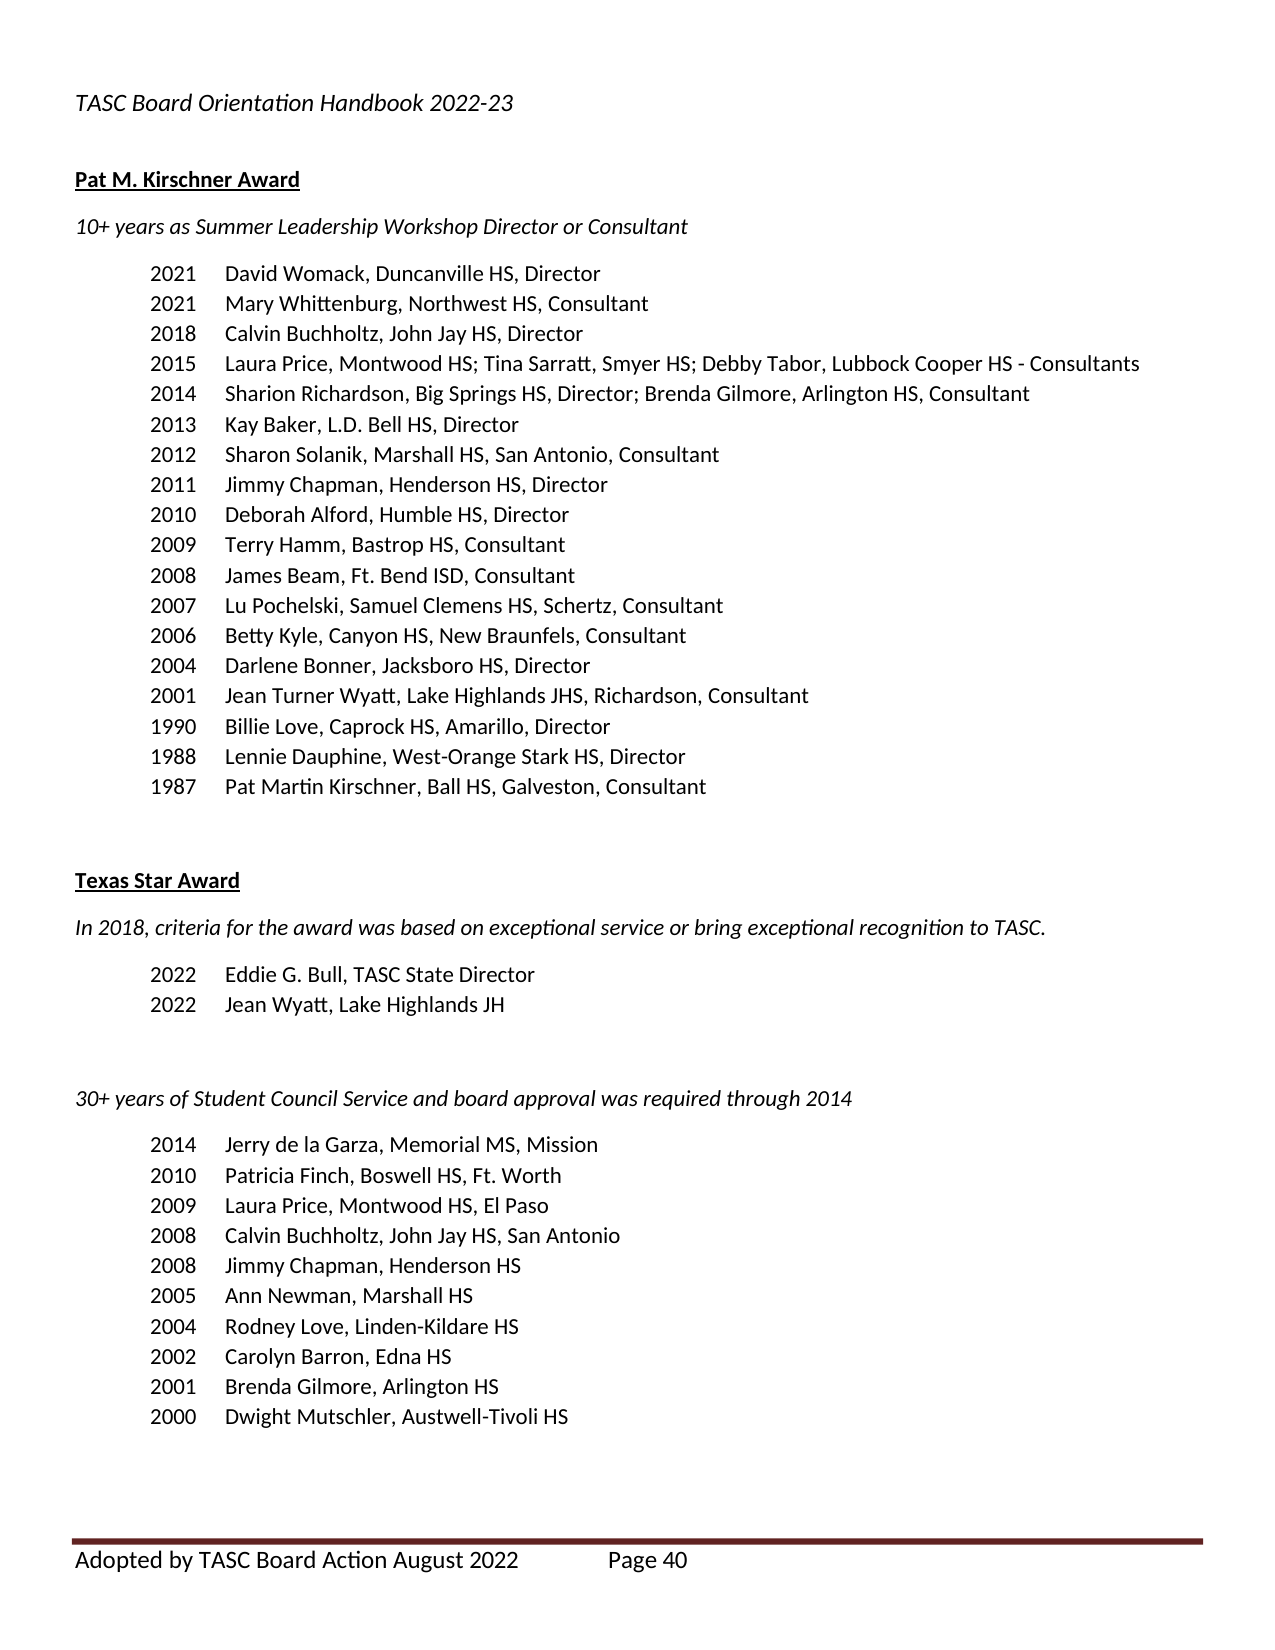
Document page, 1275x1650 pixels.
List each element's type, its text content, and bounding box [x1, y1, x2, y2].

list 2006 Betty Kyle, Canyon HS, New Braunfels, Consultant [150, 621, 1200, 649]
list 2012 Sharon Solanik, Marshall HS, San Antonio, Consultant [150, 440, 1200, 468]
text In 2018, criteria for the award was based on exceptional service or bring exceptional recognition to TASC. [75, 913, 1200, 941]
list 2021 David Womack, Duncanville HS, Director [150, 259, 1200, 287]
list 2014 Sharion Richardson, Big Springs HS, Director; Brenda Gilmore, Arlington HS, Consultant [150, 379, 1200, 407]
list 2021 Mary Whittenburg, Northwest HS, Consultant [150, 289, 1200, 317]
list 2008 James Beam, Ft. Bend ISD, Consultant [150, 561, 1200, 589]
list 2001 Jean Turner Wyatt, Lake Highlands JHS, Richardson, Consultant [150, 682, 1200, 709]
list 2009 Terry Hamm, Bastrop HS, Consultant [150, 531, 1200, 558]
list 2002 Carolyn Barron, Edna HS [150, 1342, 1200, 1370]
list 2022 Eddie G. Bull, TASC State Director 2022 Jean Wyatt, Lake Highlands JH [150, 960, 1200, 1018]
text 10+ years as Summer Leadership Workshop Director or Consultant [75, 212, 1200, 240]
list 2007 Lu Pochelski, Samuel Clemens HS, Schertz, Consultant [150, 591, 1200, 619]
list 2009 Laura Price, Montwood HS, El Paso [150, 1191, 1200, 1219]
list 2001 Brenda Gilmore, Arlington HS [150, 1372, 1200, 1400]
list 1988 Lennie Dauphine, West-Orange Stark HS, Director [150, 742, 1200, 770]
list 1987 Pat Martin Kirschner, Ball HS, Galveston, Consultant [150, 772, 1200, 800]
list 1990 Billie Love, Caprock HS, Amarillo, Director [150, 712, 1200, 740]
list 2005 Ann Newman, Marshall HS [150, 1282, 1200, 1309]
list 2004 Rodney Love, Linden-Kildare HS [150, 1312, 1200, 1340]
list 2013 Kay Baker, L.D. Bell HS, Director [150, 410, 1200, 438]
text 30+ years of Student Council Service and board approval was required through 2014 [75, 1084, 1200, 1112]
list 2008 Jimmy Chapman, Henderson HS [150, 1251, 1200, 1279]
list 2014 Jerry de la Garza, Memorial MS, Mission [150, 1131, 1200, 1158]
list 2010 Deborah Alford, Humble HS, Director [150, 500, 1200, 528]
list 2000 Dwight Mutschler, Austwell-Tivoli HS [150, 1402, 1200, 1430]
text Texas Star Award [75, 866, 1200, 894]
list 2010 Patricia Finch, Boswell HS, Ft. Worth [150, 1161, 1200, 1189]
list 2011 Jimmy Chapman, Henderson HS, Director [150, 470, 1200, 498]
text Pat M. Kirschner Award [75, 165, 1200, 193]
text TASC Board Orientation Handbook 2022-23 [75, 87, 1200, 118]
list 2008 Calvin Buchholtz, John Jay HS, San Antonio [150, 1221, 1200, 1249]
list 2018 Calvin Buchholtz, John Jay HS, Director [150, 319, 1200, 347]
list 2004 Darlene Bonner, Jacksboro HS, Director [150, 651, 1200, 679]
list 2015 Laura Price, Montwood HS; Tina Sarratt, Smyer HS; Debby Tabor, Lubbock Cooper HS - Consultants [150, 349, 1200, 377]
